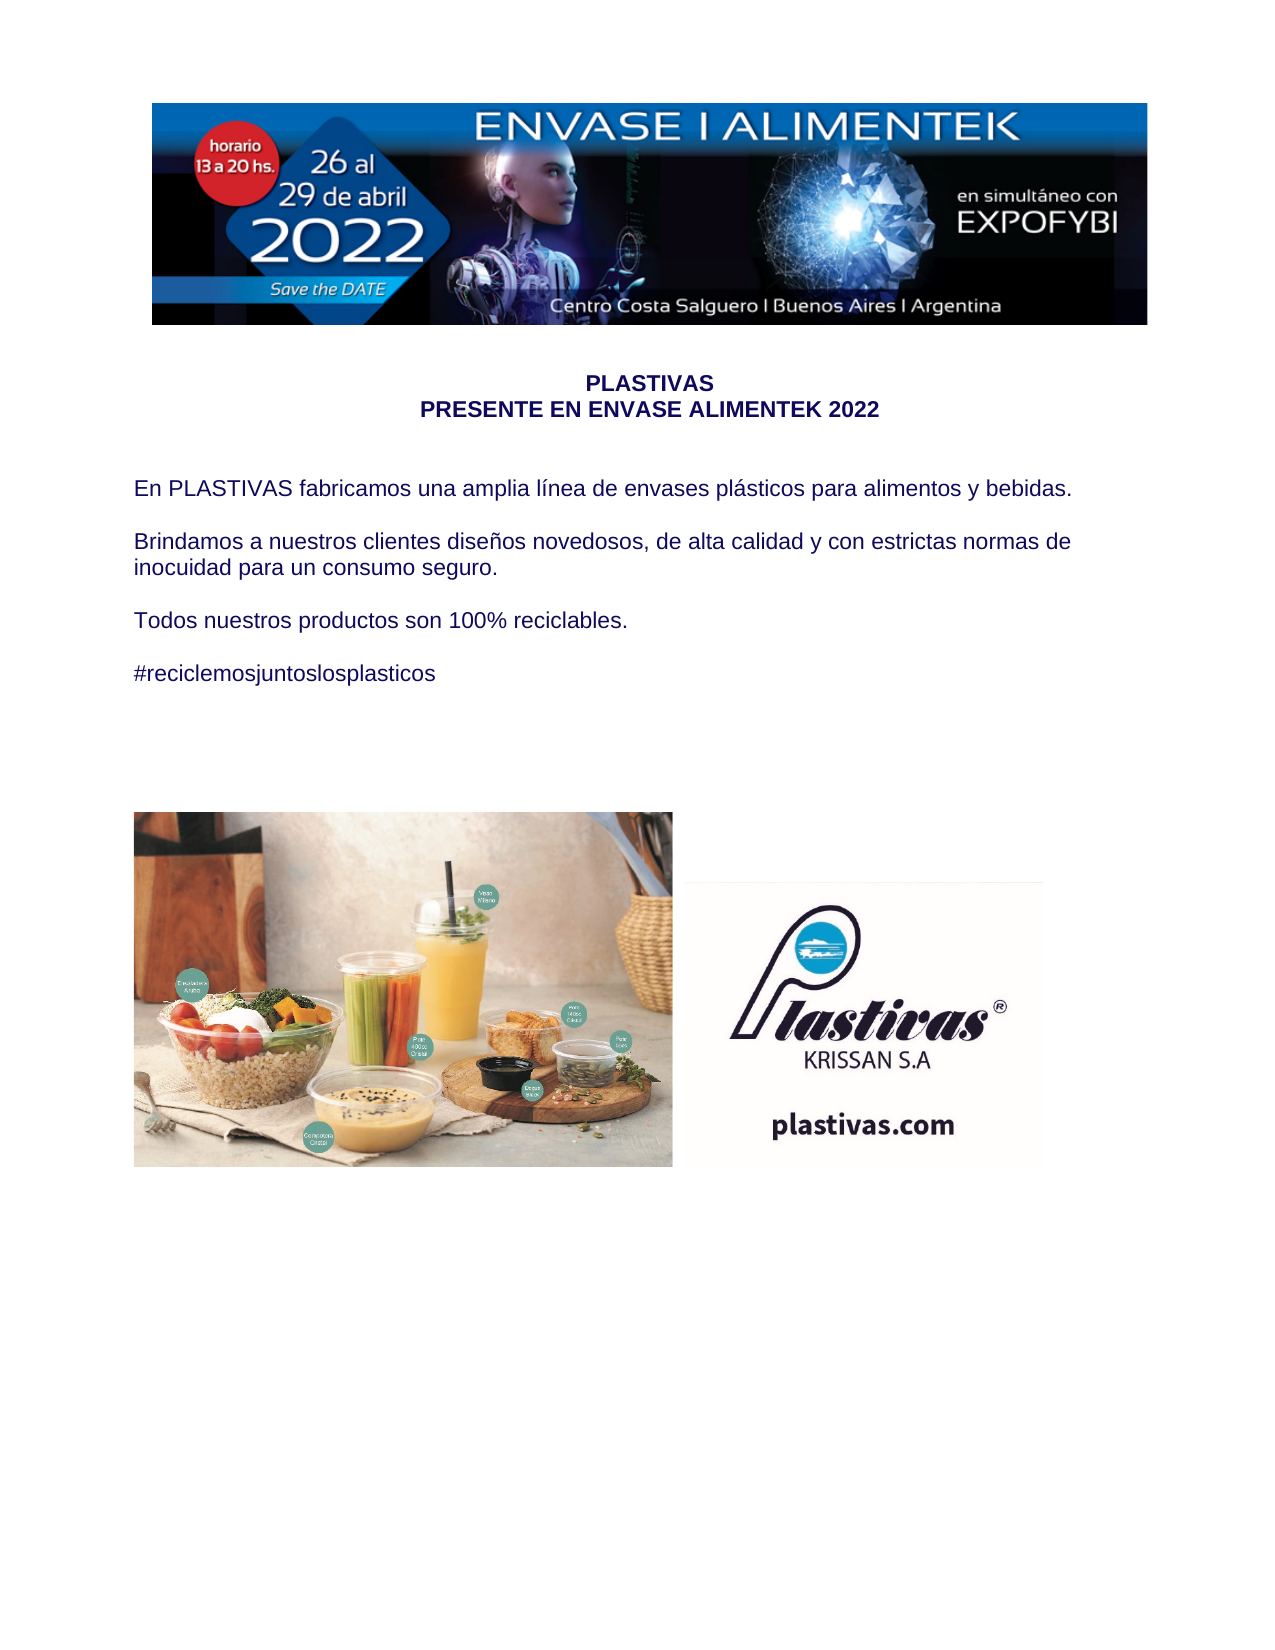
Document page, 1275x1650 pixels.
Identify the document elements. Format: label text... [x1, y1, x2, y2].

table_header PLASTIVAS PRESENTE EN ENVASE ALIMENTEK 2022 En PLASTIVAS fabricamos una amplia línea de envases plásticos para alimentos y bebidas. Brindamos a nuestros clientes diseños novedosos, de alta calidad y con estrictas normas de inocuidad para un consumo seguro. Todos nuestros productos son 100% reciclables. #reciclemosjuntoslosplasticos [118, 344, 1181, 1254]
picture [152, 103, 1148, 325]
picture [684, 882, 1044, 1167]
picture [133, 812, 673, 1167]
